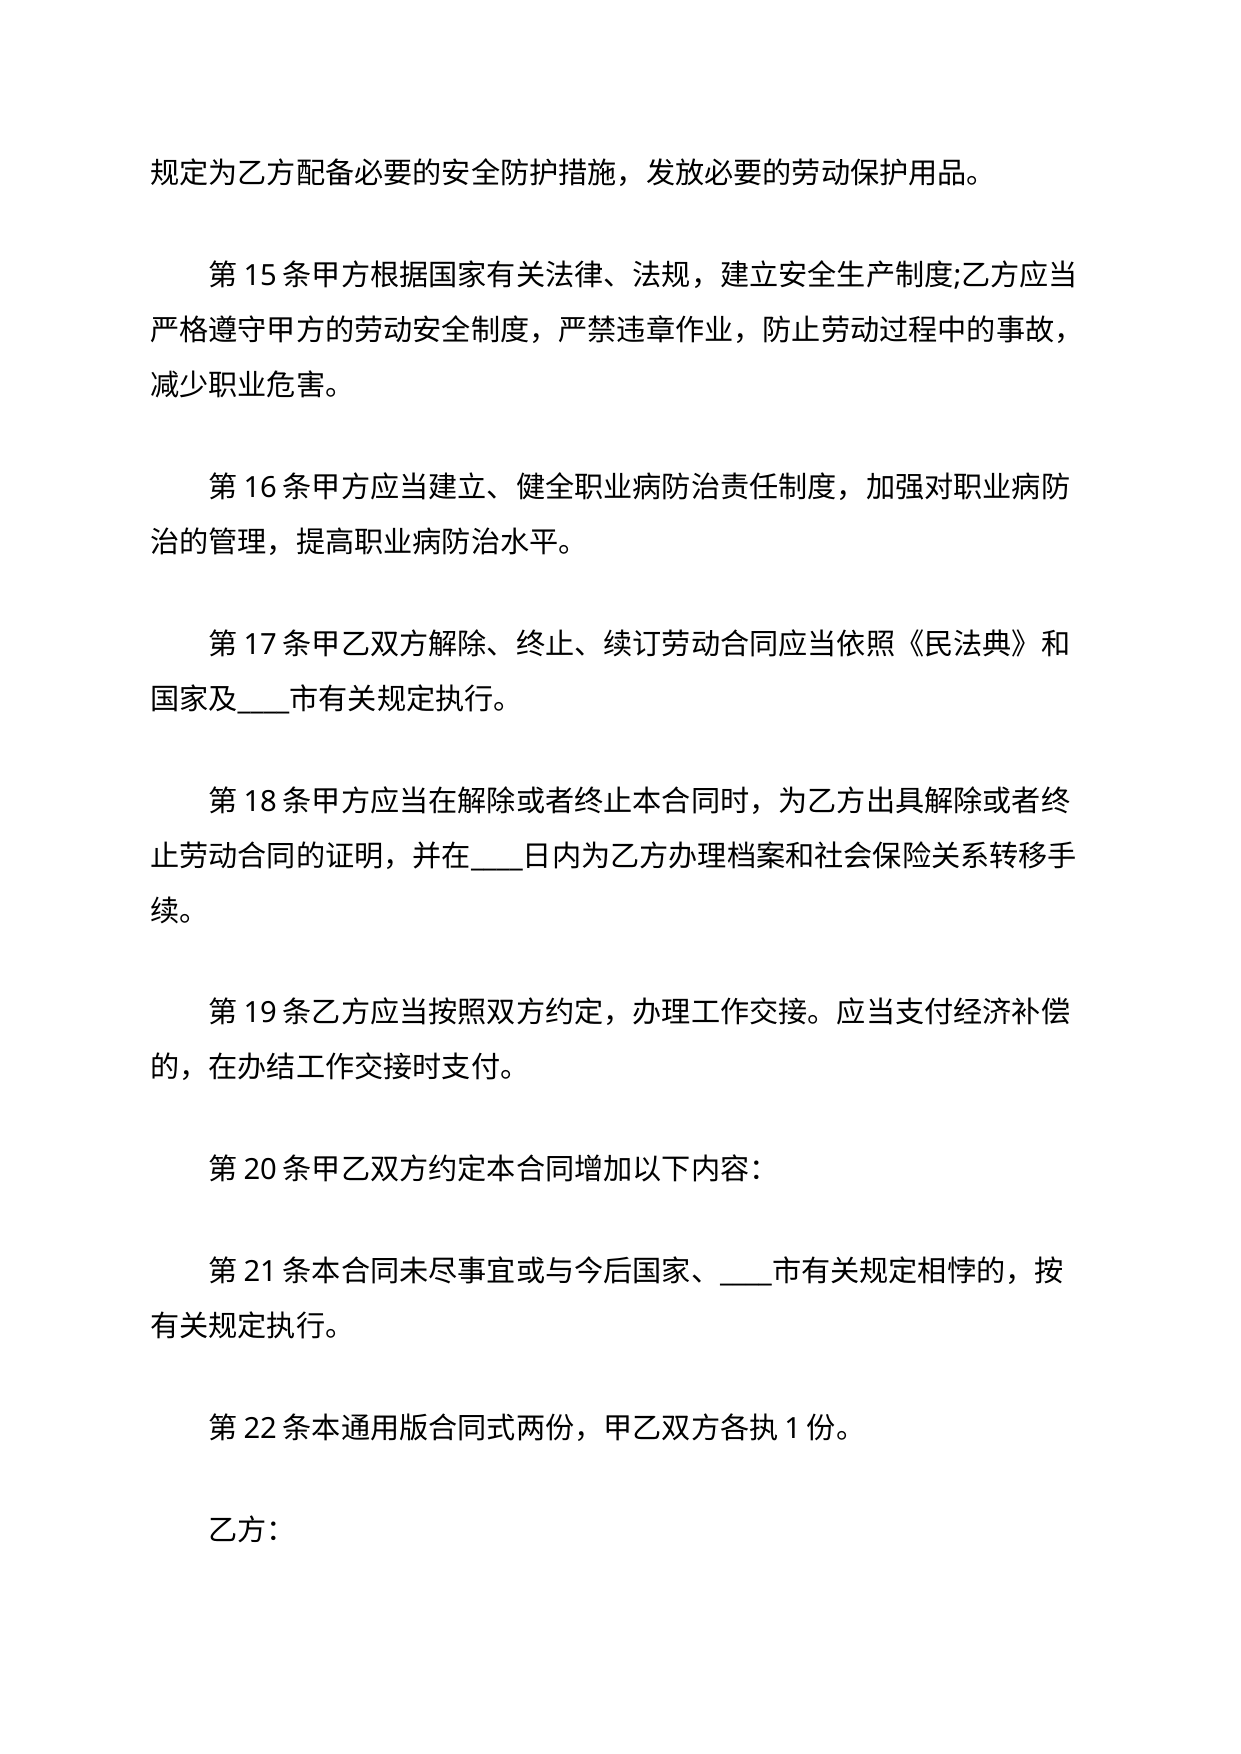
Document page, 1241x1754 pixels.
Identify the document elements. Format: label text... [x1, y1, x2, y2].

text 第15条甲方根据国家有关法律、法规，建立安全生产制度;乙方应当严格遵守甲方的劳动安全制度，严禁违章作业，防止劳动过程中的事故，减少职业危害。 [150, 252, 1090, 404]
text 第22条本通用版合同式两份，甲乙双方各执1份。 [150, 1404, 1090, 1447]
text 第16条甲方应当建立、健全职业病防治责任制度，加强对职业病防治的管理，提高职业病防治水平。 [150, 463, 1090, 561]
text 乙方： [150, 1506, 1090, 1549]
text 第20条甲乙双方约定本合同增加以下内容： [150, 1146, 1090, 1188]
text 第19条乙方应当按照双方约定，办理工作交接。应当支付经济补偿的，在办结工作交接时支付。 [150, 989, 1090, 1086]
text 第18条甲方应当在解除或者终止本合同时，为乙方出具解除或者终止劳动合同的证明，并在____日内为乙方办理档案和社会保险关系转移手续。 [150, 777, 1090, 929]
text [150, 150, 1090, 192]
text 第21条本合同未尽事宜或与今后国家、____市有关规定相悖的，按有关规定执行。 [150, 1248, 1090, 1345]
text 第17条甲乙双方解除、终止、续订劳动合同应当依照《民法典》和国家及____市有关规定执行。 [150, 620, 1090, 718]
